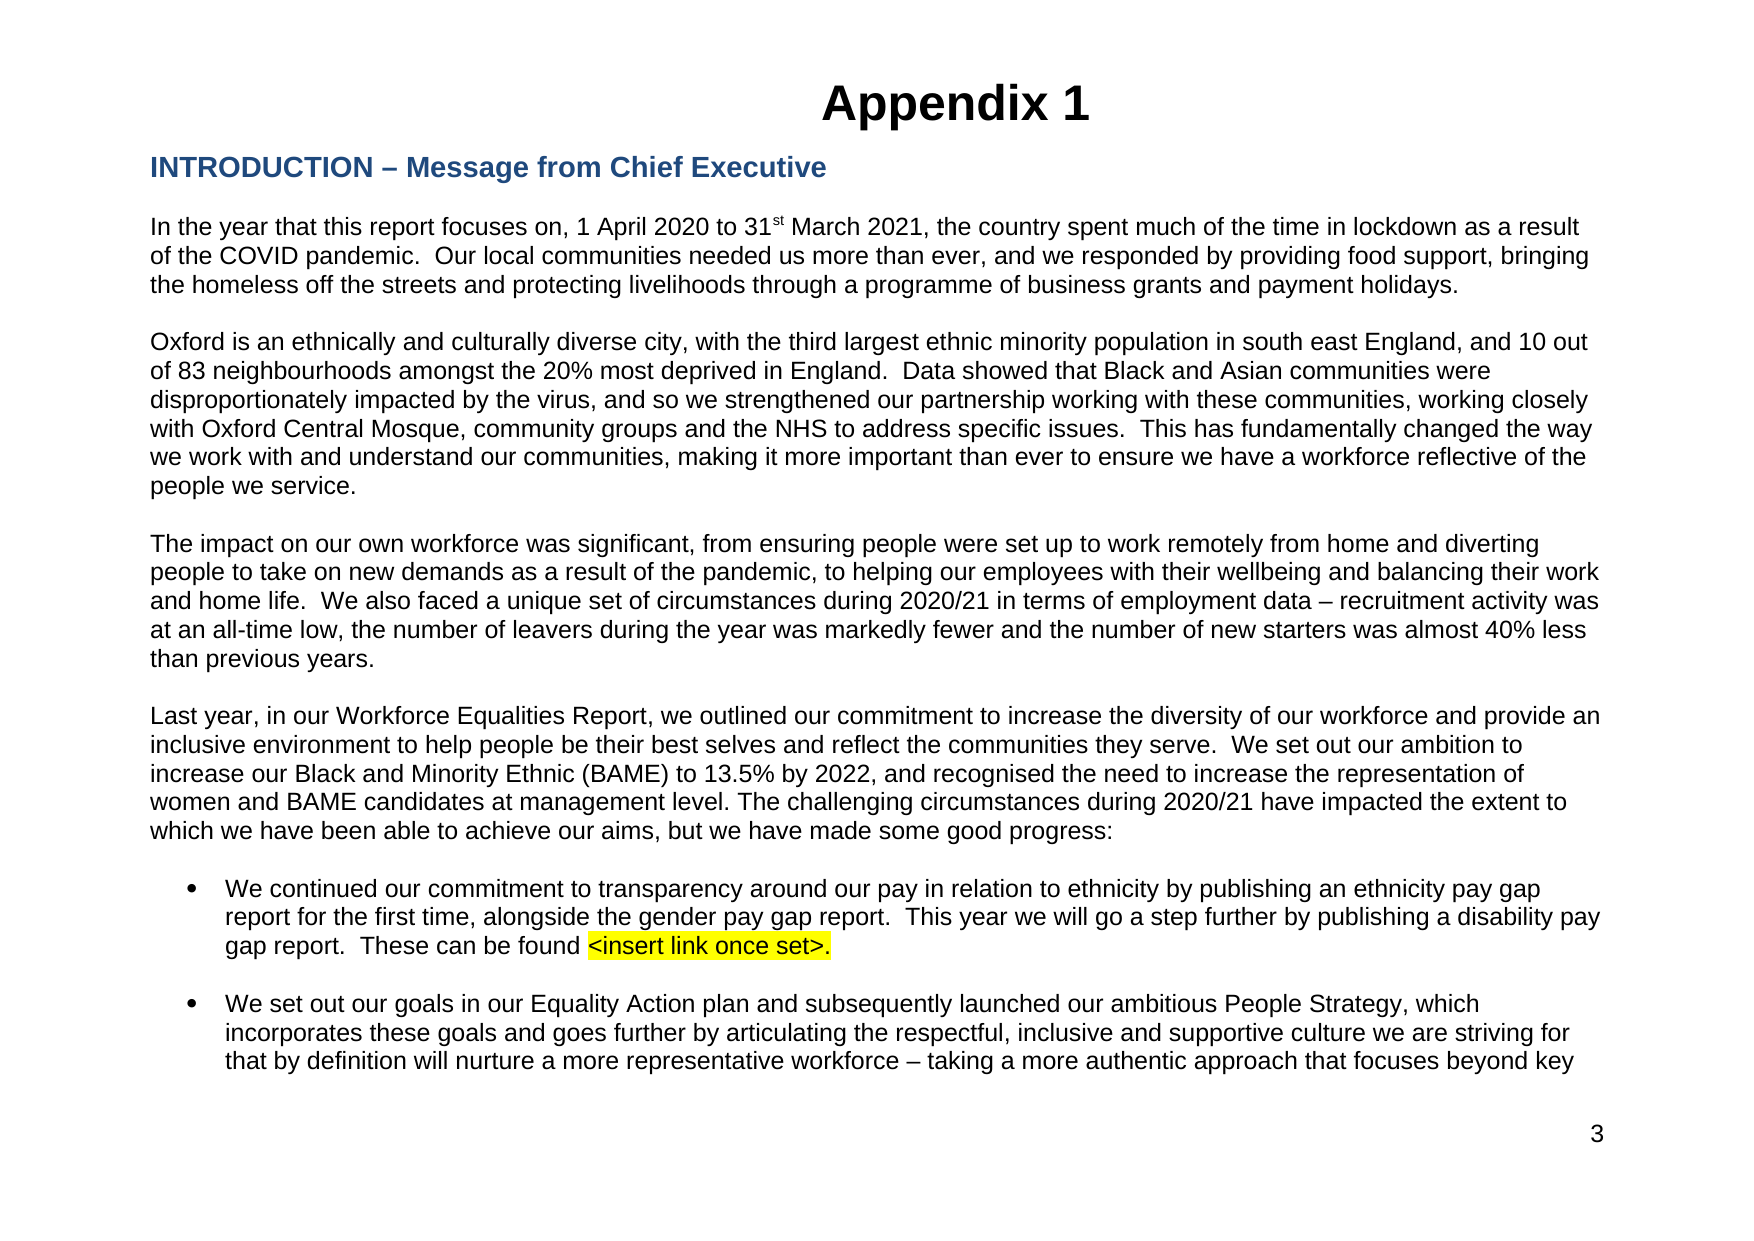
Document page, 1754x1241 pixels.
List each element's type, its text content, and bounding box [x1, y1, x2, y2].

text INTRODUCTION – Message from Chief Executive [150, 150, 1604, 183]
text The impact on our own workforce was significant, from ensuring people were set up to work remotely from home and diverting people to take on new demands as a result of the pandemic, to helping our employees with their wellbeing and balancing their work and home life. We also faced a unique set of circumstances during 2020/21 in terms of employment data – recruitment activity was at an all-time low, the number of leavers during the year was markedly fewer and the number of new starters was almost 40% less than previous years. [150, 528, 1604, 672]
text In the year that this report focuses on, 1 April 2020 to 31st March 2021, the country spent much of the time in lockdown as a result of the COVID pandemic. Our local communities needed us more than ever, and we responded by providing food support, bringing the homeless off the streets and protecting livelihoods through a programme of business grants and payment holidays. [150, 212, 1604, 298]
text Last year, in our Workforce Equalities Report, we outlined our commitment to increase the diversity of our workforce and provide an inclusive environment to help people be their best selves and reflect the communities they serve. We set out our ambition to increase our Black and Minority Ethnic (BAME) to 13.5% by 2022, and recognised the need to increase the representation of women and BAME candidates at management level. The challenging circumstances during 2020/21 have impacted the extent to which we have been able to achieve our aims, but we have made some good progress: [150, 701, 1604, 845]
text Oxford is an ethnically and culturally diverse city, with the third largest ethnic minority population in south east England, and 10 out of 83 neighbourhoods amongst the 20% most deprived in England. Data showed that Black and Asian communities were disproportionately impacted by the virus, and so we strengthened our partnership working with these communities, working closely with Oxford Central Mosque, community groups and the NHS to address specific issues. This has fundamentally changed the way we work with and understand our communities, making it more important than ever to ensure we have a workforce reflective of the people we service. [150, 327, 1604, 500]
list We continued our commitment to transparency around our pay in relation to ethnicity by publishing an ethnicity pay gap report for the first time, alongside the gender pay gap report. This year we will go a step further by publishing a disability pay gap report. These can be found <insert link once set>. [187, 873, 1604, 960]
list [187, 989, 1604, 1075]
